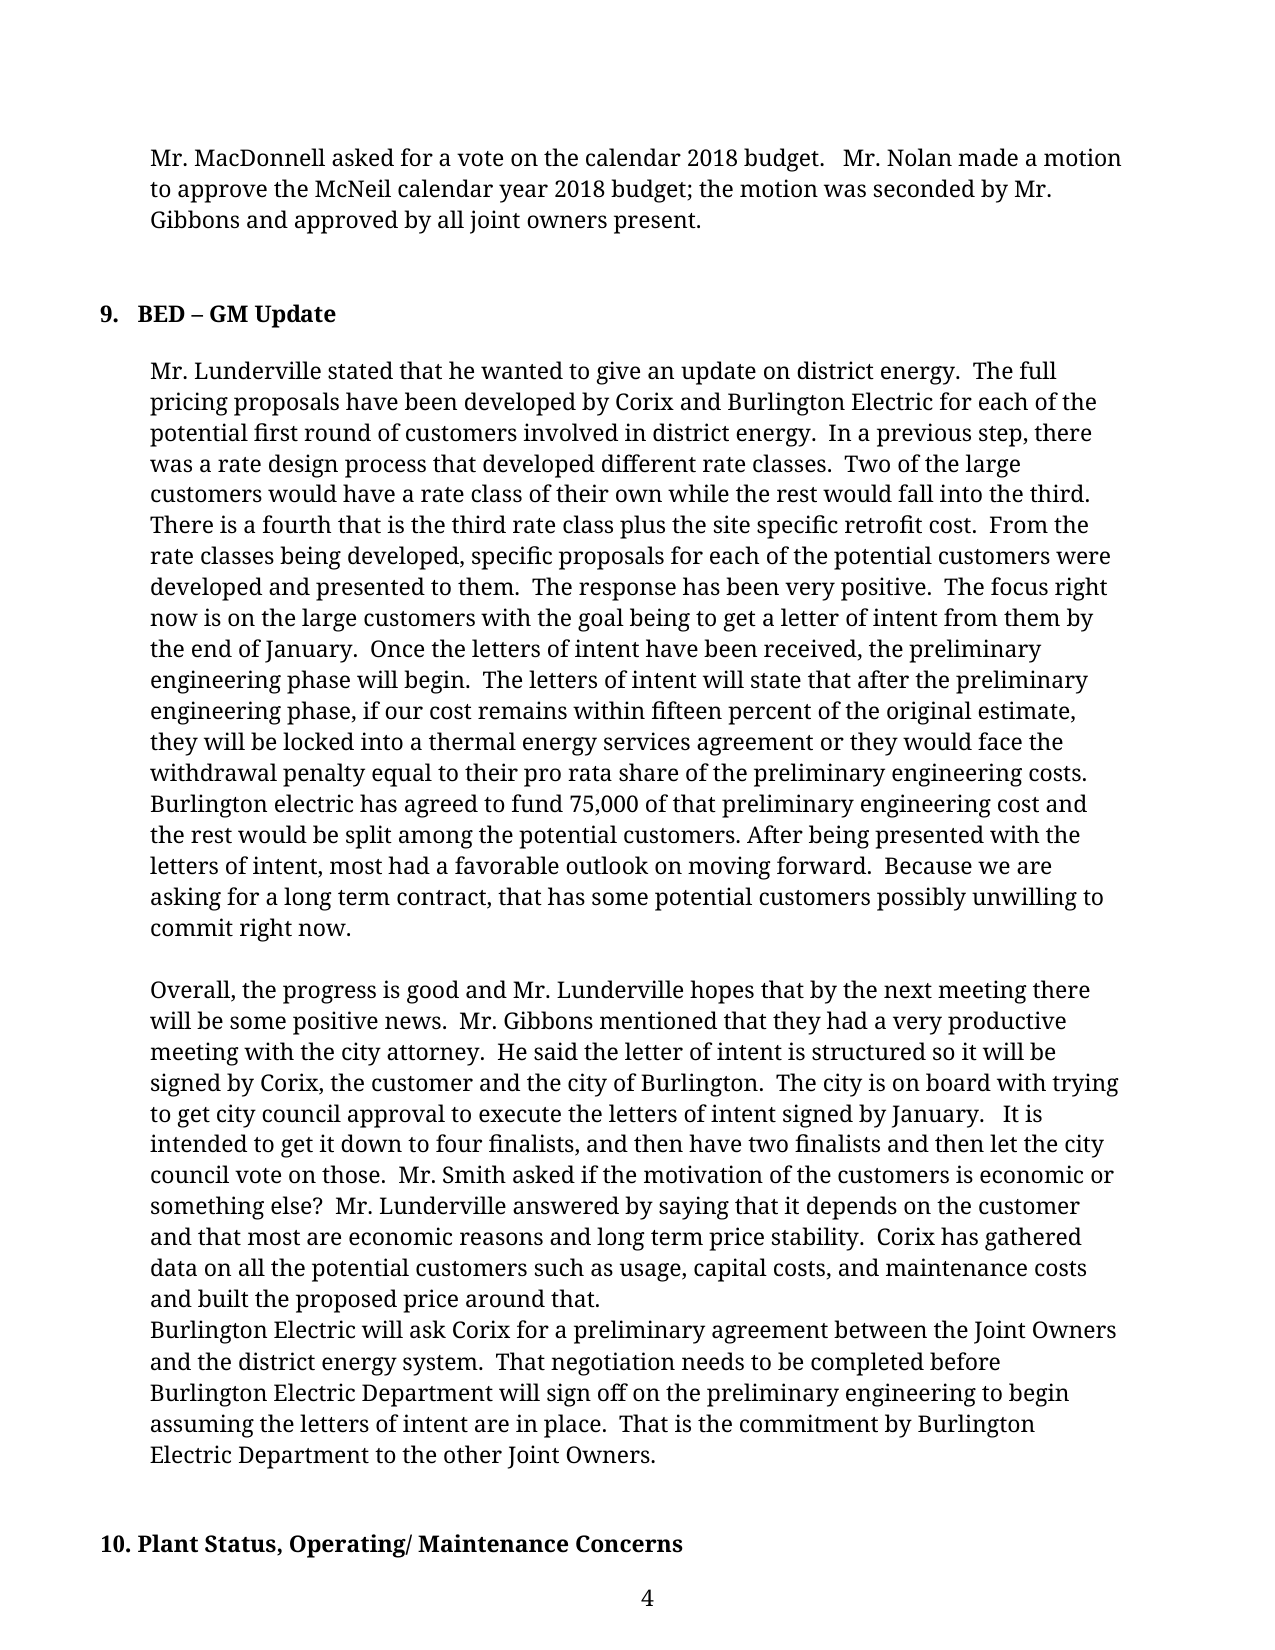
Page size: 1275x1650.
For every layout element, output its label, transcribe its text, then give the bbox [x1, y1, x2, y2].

text Burlington Electric will ask Corix for a preliminary agreement between the Joint Owners and the district energy system. That negotiation needs to be completed before Burlington Electric Department will sign off on the preliminary engineering to begin assuming the letters of intent are in place. That is the commitment by Burlington Electric Department to the other Joint Owners. [149, 1314, 1123, 1471]
subtitle BED – GM Update [100, 298, 1133, 329]
text Overall, the progress is good and Mr. Lunderville hopes that by the next meeting there will be some positive news. Mr. Gibbons mentioned that they had a very productive meeting with the city attorney. He said the letter of intent is structured so it will be signed by Corix, the customer and the city of Burlington. The city is on board with trying to get city council approval to execute the letters of intent signed by January. It is intended to get it down to four finalists, and then have two finalists and then let the city council vote on those. Mr. Smith asked if the motivation of the customers is economic or something else? Mr. Lunderville answered by saying that it depends on the customer and that most are economic reasons and long term price stability. Corix has gathered data on all the potential customers such as usage, capital costs, and maintenance costs and built the proposed price around that. [150, 974, 1122, 1314]
text Mr. Lunderville stated that he wanted to give an update on district energy. The full pricing proposals have been developed by Corix and Burlington Electric for each of the potential first round of customers involved in district energy. In a previous step, there was a rate design process that developed different rate classes. Two of the large customers would have a rate class of their own while the rest would fall into the third. There is a fourth that is the third rate class plus the site specific retrofit cost. From the rate classes being developed, specific proposals for each of the potential customers were developed and presented to them. The response has been very positive. The focus right now is on the large customers with the goal being to get a letter of intent from them by the end of January. Once the letters of intent have been received, the preliminary engineering phase will begin. The letters of intent will state that after the preliminary engineering phase, if our cost remains within fifteen percent of the original estimate, they will be locked into a thermal energy services agreement or they would face the withdrawal penalty equal to their pro rata share of the preliminary engineering costs. Burlington electric has agreed to fund 75,000 of that preliminary engineering cost and the rest would be split among the potential customers. After being presented with the letters of intent, most had a favorable outlook on moving forward. Because we are asking for a long term contract, that has some potential customers possibly unwilling to commit right now. [150, 355, 1122, 943]
subtitle Mr. MacDonnell asked for a vote on the calendar 2018 budget. Mr. Nolan made a motion to approve the McNeil calendar year 2018 budget; the motion was seconded by Mr. Gibbons and approved by all joint owners present. [150, 142, 1133, 235]
subtitle Plant Status, Operating/ Maintenance Concerns [100, 1528, 1133, 1559]
